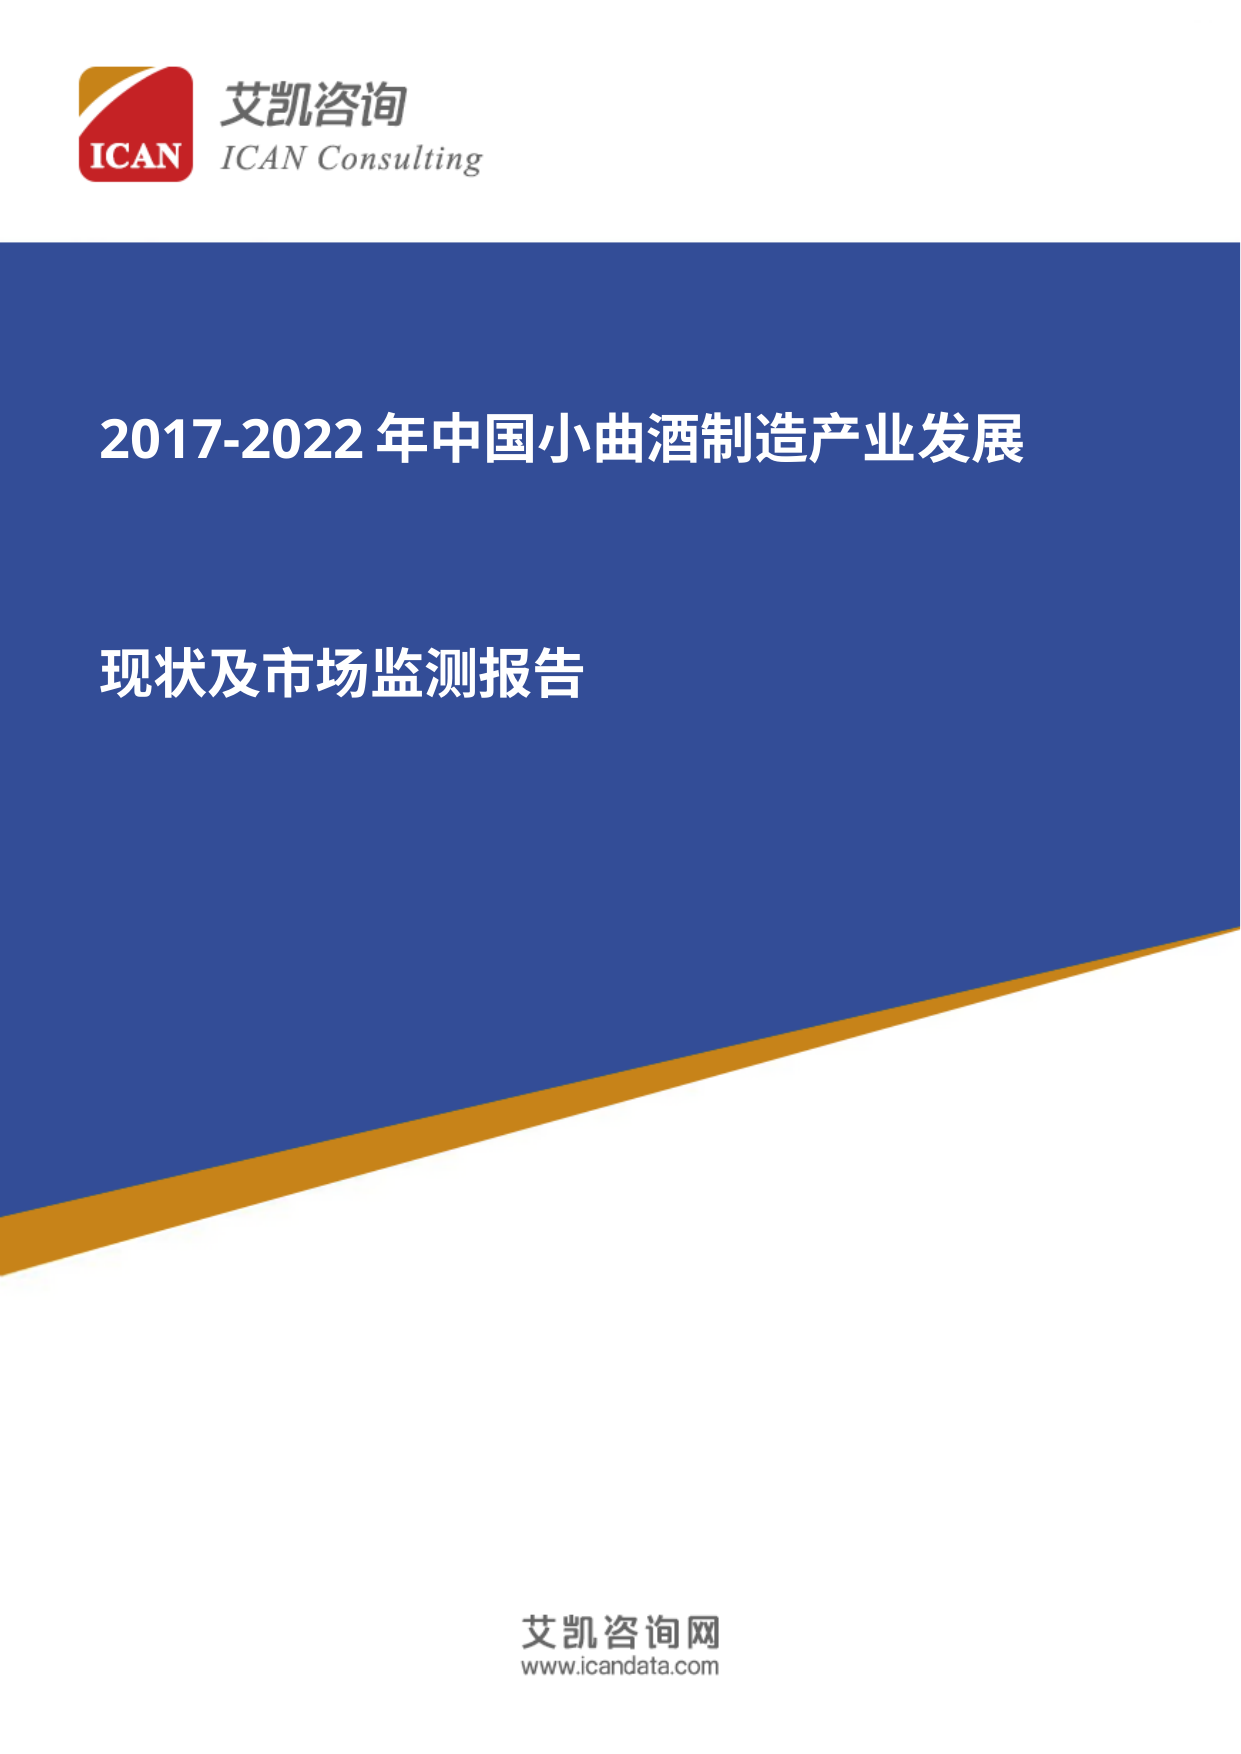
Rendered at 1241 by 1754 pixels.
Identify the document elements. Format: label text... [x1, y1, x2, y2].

picture [0, 5, 1241, 1754]
subtitle 2017-2022年中国小曲酒制造产业发展现状及市场监测报告 [99, 386, 1053, 718]
